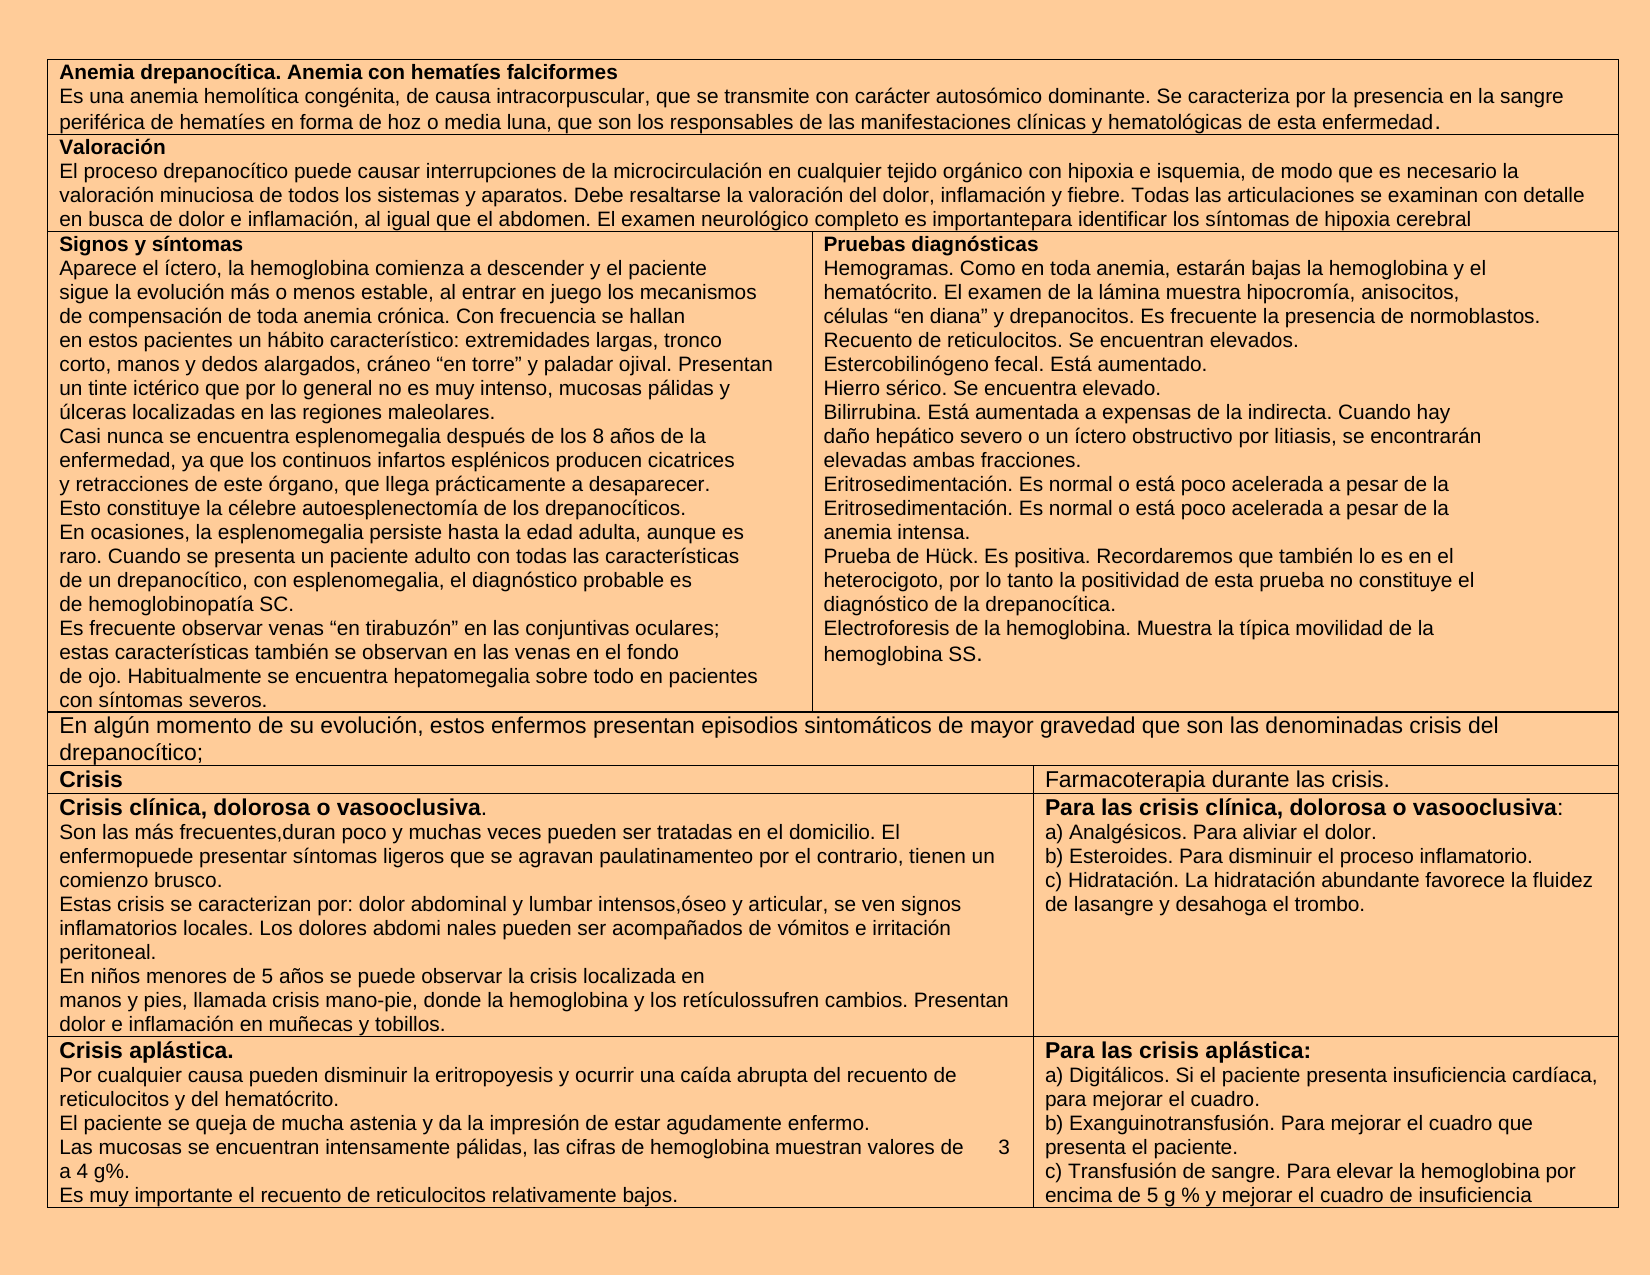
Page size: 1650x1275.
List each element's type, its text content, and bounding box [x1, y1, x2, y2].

table_cell Para las crisis clínica, dolorosa o vasooclusiva: a) Analgésicos. Para aliviar el dolor. b) Esteroides. Para disminuir el proceso inflamatorio. c) Hidratación. La hidratación abundante favorece la fluidez de lasangre y desahoga el trombo. [1034, 794, 1618, 1036]
table_cell Pruebas diagnósticas Hemogramas. Como en toda anemia, estarán bajas la hemoglobina y el hematócrito. El examen de la lámina muestra hipocromía, anisocitos, células “en diana” y drepanocitos. Es frecuente la presencia de normoblastos. Recuento de reticulocitos. Se encuentran elevados. Estercobilinógeno fecal. Está aumentado. Hierro sérico. Se encuentra elevado. Bilirrubina. Está aumentada a expensas de la indirecta. Cuando hay daño hepático severo o un íctero obstructivo por litiasis, se encontrarán elevadas ambas fracciones. Eritrosedimentación. Es normal o está poco acelerada a pesar de la Eritrosedimentación. Es normal o está poco acelerada a pesar de la anemia intensa. Prueba de Hück. Es positiva. Recordaremos que también lo es en el heterocigoto, por lo tanto la positividad de esta prueba no constituye el diagnóstico de la drepanocítica. Electroforesis de la hemoglobina. Muestra la típica movilidad de la hemoglobina SS. [813, 232, 1618, 711]
table_cell Valoración El proceso drepanocítico puede causar interrupciones de la microcirculación en cualquier tejido orgánico con hipoxia e isquemia, de modo que es necesario la valoración minuciosa de todos los sistemas y aparatos. Debe resaltarse la valoración del dolor, inflamación y fiebre. Todas las articulaciones se examinan con detalle en busca de dolor e inflamación, al igual que el abdomen. El examen neurológico completo es importantepara identificar los síntomas de hipoxia cerebral [48, 135, 1618, 231]
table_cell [1034, 1037, 1618, 1207]
table_cell En algún momento de su evolución, estos enfermos presentan episodios sintomáticos de mayor gravedad que son las denominadas crisis del drepanocítico; [48, 713, 1618, 765]
table_cell Farmacoterapia durante las crisis. [1034, 766, 1618, 793]
table_cell Signos y síntomas Aparece el íctero, la hemoglobina comienza a descender y el paciente sigue la evolución más o menos estable, al entrar en juego los mecanismos de compensación de toda anemia crónica. Con frecuencia se hallan en estos pacientes un hábito característico: extremidades largas, tronco corto, manos y dedos alargados, cráneo “en torre” y paladar ojival. Presentan un tinte ictérico que por lo general no es muy intenso, mucosas pálidas y úlceras localizadas en las regiones maleolares. Casi nunca se encuentra esplenomegalia después de los 8 años de la enfermedad, ya que los continuos infartos esplénicos producen cicatrices y retracciones de este órgano, que llega prácticamente a desaparecer. Esto constituye la célebre autoesplenectomía de los drepanocíticos. En ocasiones, la esplenomegalia persiste hasta la edad adulta, aunque es raro. Cuando se presenta un paciente adulto con todas las características de un drepanocítico, con esplenomegalia, el diagnóstico probable es de hemoglobinopatía SC. Es frecuente observar venas “en tirabuzón” en las conjuntivas oculares; estas características también se observan en las venas en el fondo de ojo. Habitualmente se encuentra hepatomegalia sobre todo en pacientes con síntomas severos. [48, 232, 812, 711]
table_cell Anemia drepanocítica. Anemia con hematíes falciformes Es una anemia hemolítica congénita, de causa intracorpuscular, que se transmite con carácter autosómico dominante. Se caracteriza por la presencia en la sangre periférica de hematíes en forma de hoz o media luna, que son los responsables de las manifestaciones clínicas y hematológicas de esta enfermedad. [48, 60, 1618, 134]
table_cell Crisis clínica, dolorosa o vasooclusiva. Son las más frecuentes,duran poco y muchas veces pueden ser tratadas en el domicilio. El enfermopuede presentar síntomas ligeros que se agravan paulatinamenteo por el contrario, tienen un comienzo brusco. Estas crisis se caracterizan por: dolor abdominal y lumbar intensos,óseo y articular, se ven signos inflamatorios locales. Los dolores abdomi nales pueden ser acompañados de vómitos e irritación peritoneal. En niños menores de 5 años se puede observar la crisis localizada en manos y pies, llamada crisis mano-pie, donde la hemoglobina y los retículossufren cambios. Presentan dolor e inflamación en muñecas y tobillos. [48, 794, 1033, 1036]
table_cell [48, 1037, 1033, 1207]
table_cell Crisis [48, 766, 1033, 793]
